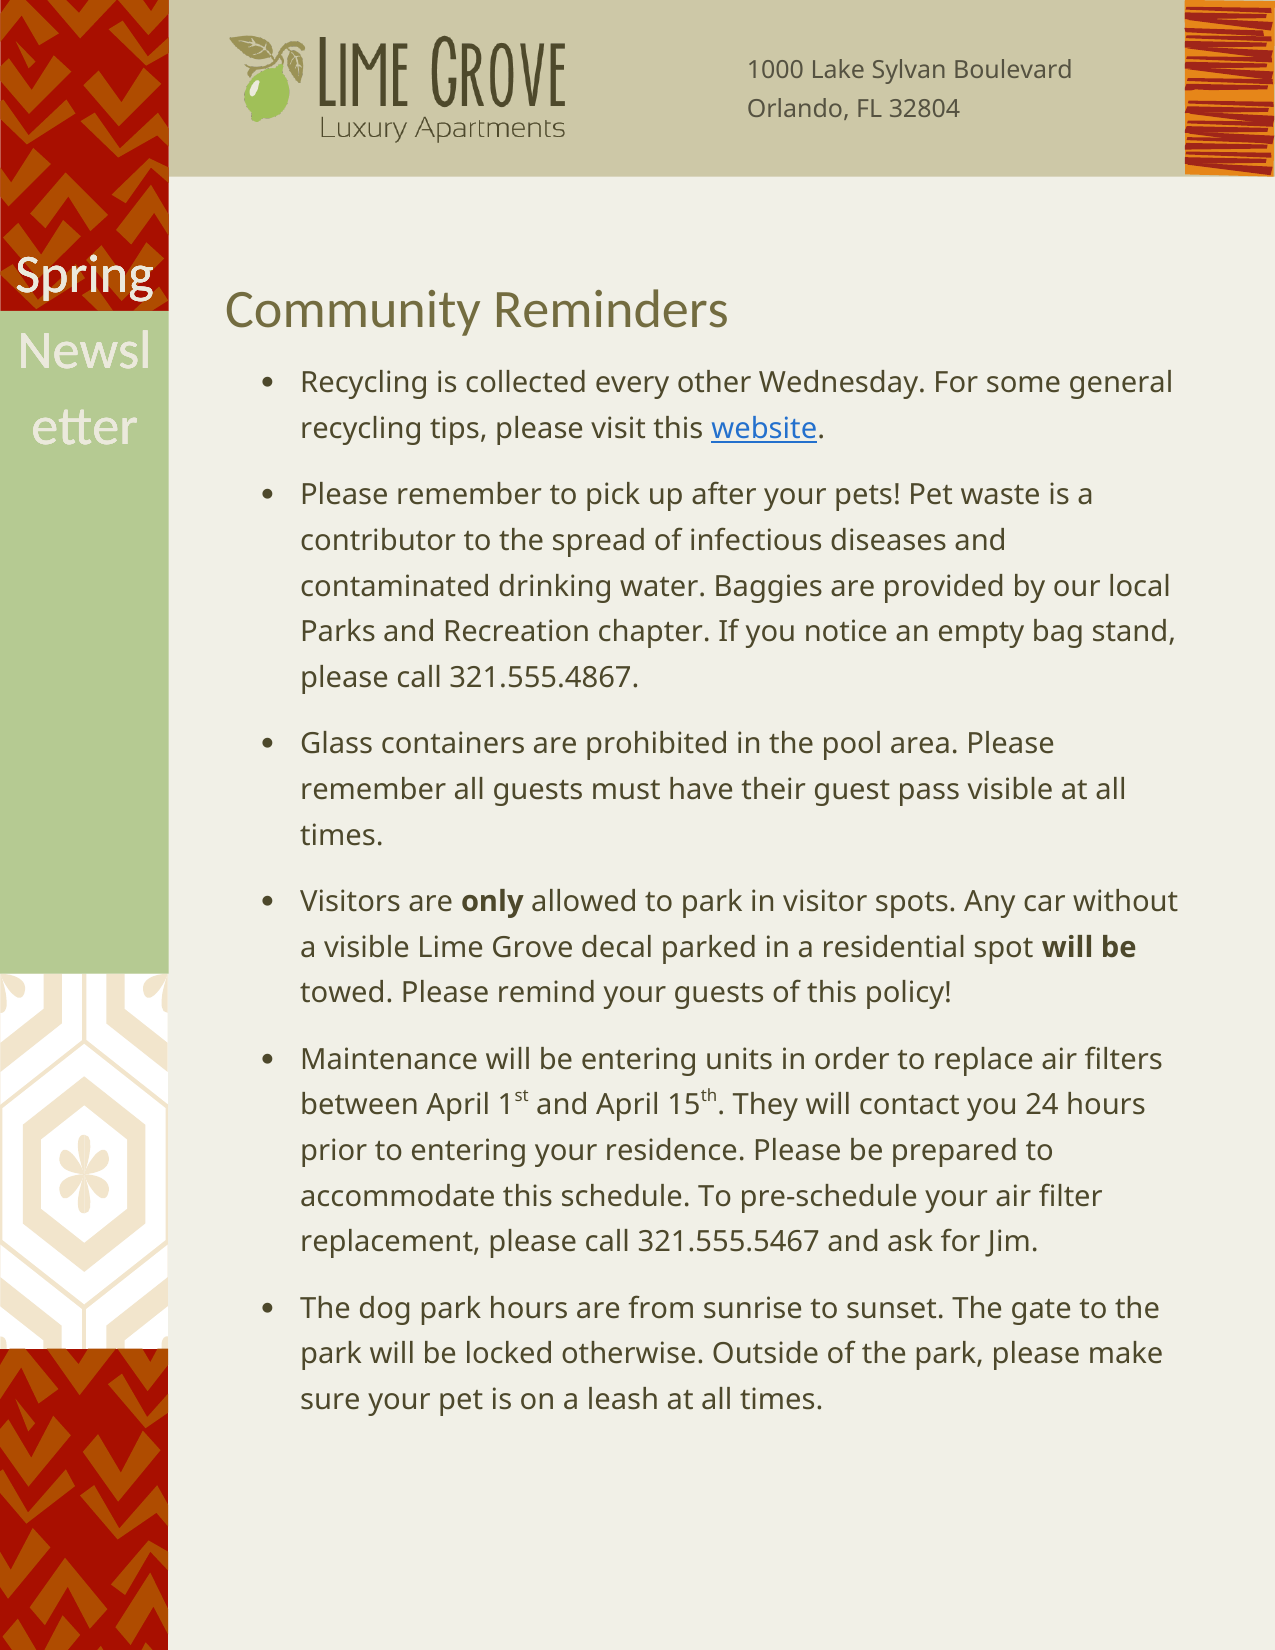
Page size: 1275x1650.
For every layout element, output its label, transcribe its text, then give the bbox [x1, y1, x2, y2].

list Visitors are only allowed to park in visitor spots. Any car without a visible Lime Grove decal parked in a residential spot will be towed. Please remind your guests of this policy! [262, 880, 1200, 1011]
list Please remember to pick up after your pets! Pet waste is a contributor to the spread of infectious diseases and contaminated drinking water. Baggies are provided by our local Parks and Recreation chapter. If you notice an empty bag stand, please call 321.555.4867. [262, 473, 1200, 696]
list Recycling is collected every other Wednesday. For some general recycling tips, please visit this website. [262, 361, 1200, 447]
subtitle Community Reminders [225, 275, 1200, 341]
list The dog park hours are from sunrise to sunset. The gate to the park will be locked otherwise. Outside of the park, please make sure your pet is on a leash at all times. [262, 1287, 1200, 1418]
list Maintenance will be entering units in order to replace air filters between April 1st and April 15th. They will contact you 24 hours prior to entering your residence. Please be prepared to accommodate this schedule. To pre-schedule your air filter replacement, please call 321.555.5467 and ask for Jim. [262, 1038, 1200, 1260]
list Glass containers are prohibited in the pool area. Please remember all guests must have their guest pass visible at all times. [262, 722, 1200, 853]
picture [229, 10, 571, 166]
